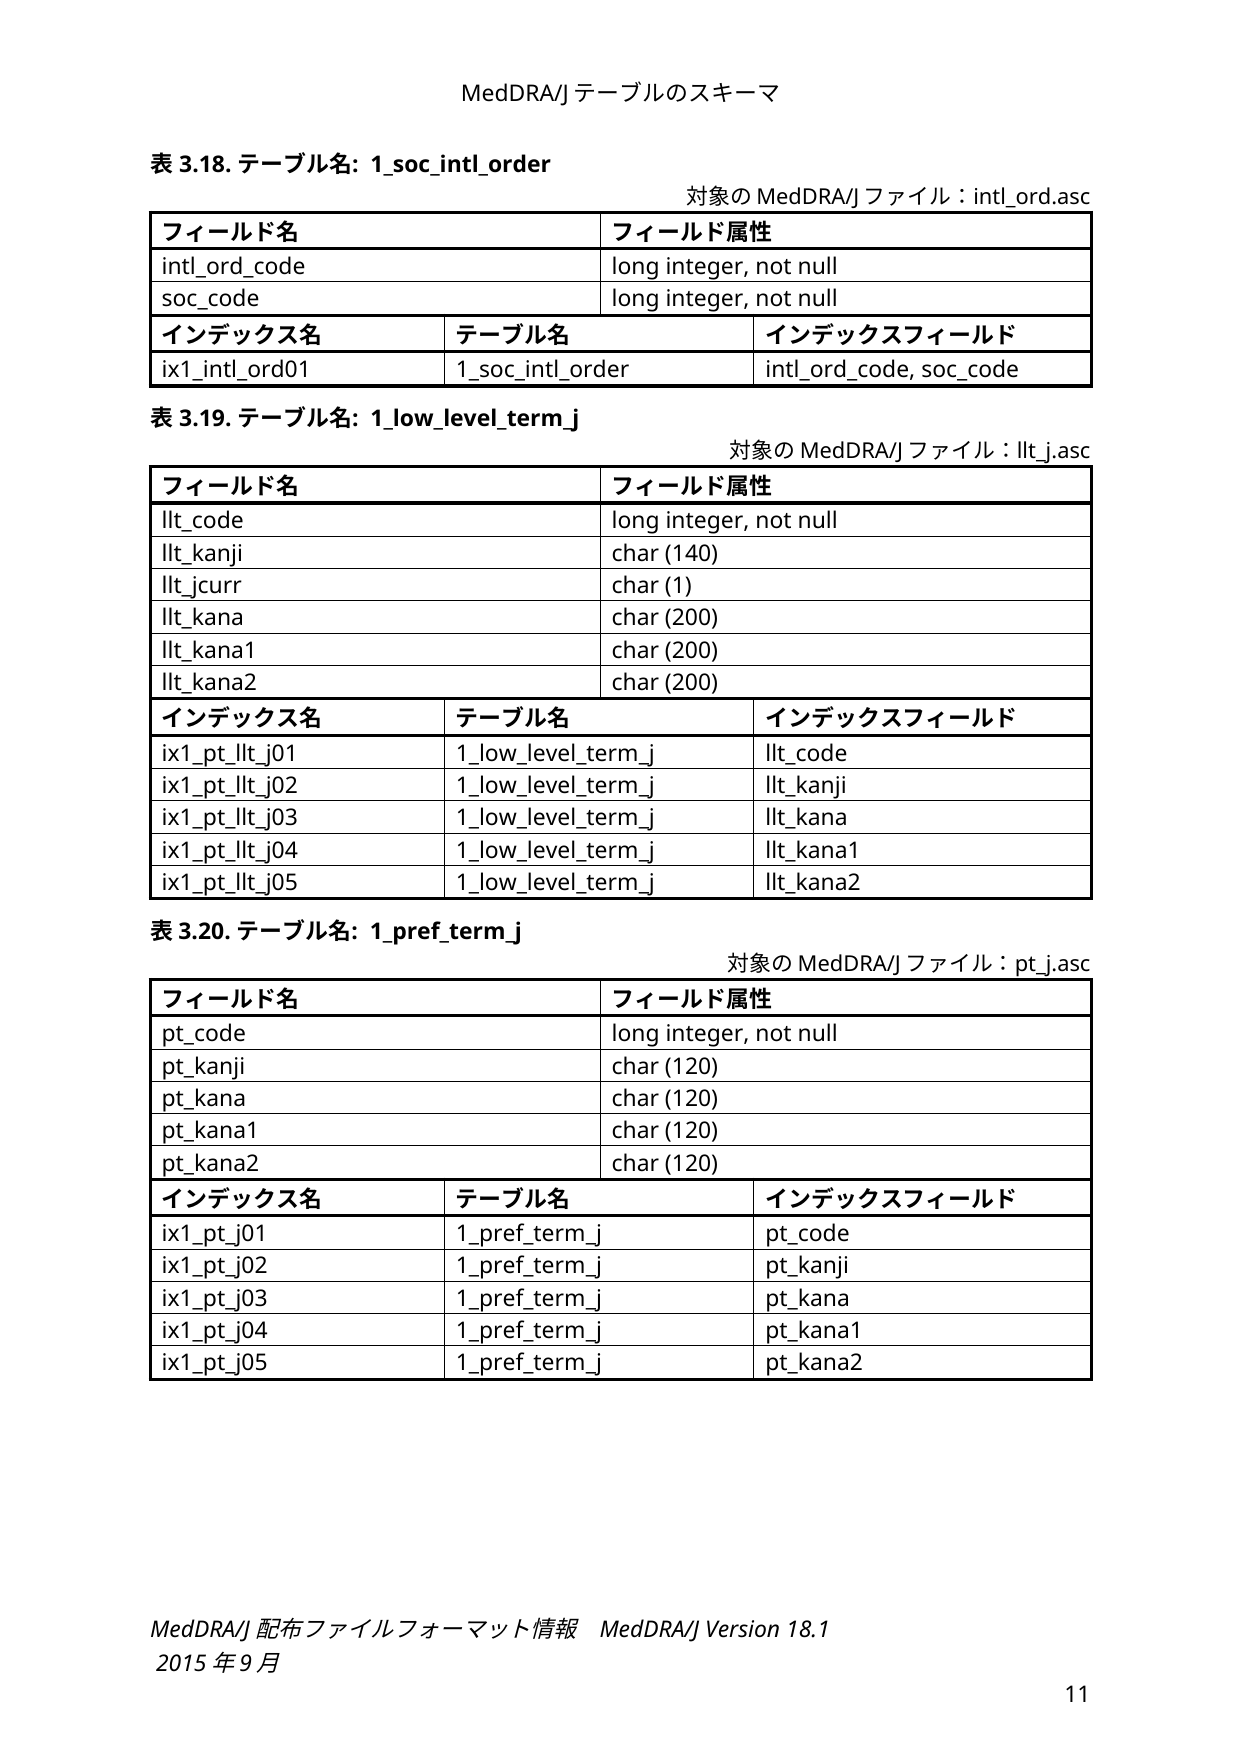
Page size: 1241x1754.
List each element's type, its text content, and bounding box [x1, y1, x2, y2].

table_cell ix1_pt_j02 [152, 1250, 444, 1281]
table_cell long integer, not null [601, 505, 1090, 536]
table_cell テーブル名 [445, 1181, 753, 1214]
table_cell ix1_pt_j03 [152, 1282, 444, 1313]
table_header フィールド属性 [601, 468, 1090, 501]
table_header フィールド属性 [601, 981, 1090, 1014]
table_cell llt_kana [152, 601, 600, 633]
table_cell char (120) [601, 1082, 1090, 1113]
table_cell soc_code [152, 282, 600, 313]
table_cell char (1) [601, 569, 1090, 600]
table_cell long integer, not null [601, 282, 1090, 313]
table_cell pt_kana [754, 1282, 1090, 1313]
text 対象のMedDRA/Jファイル：intl_ord.asc [150, 179, 1090, 211]
table_cell 1_low_level_term_j [445, 834, 753, 865]
text 対象のMedDRA/Jファイル：pt_j.asc [150, 946, 1090, 978]
table_cell ix1_pt_llt_j04 [152, 834, 444, 865]
table_cell llt_kana1 [152, 634, 600, 665]
table_cell ix1_pt_llt_j02 [152, 769, 444, 800]
table_cell 1_pref_term_j [445, 1314, 753, 1345]
table_cell 1_pref_term_j [445, 1282, 753, 1313]
text 対象のMedDRA/Jファイル：llt_j.asc [150, 433, 1090, 465]
table_cell インデックス名 [152, 317, 444, 350]
table_cell 1_low_level_term_j [445, 866, 753, 897]
table_cell ix1_pt_j04 [152, 1314, 444, 1345]
table_cell long integer, not null [601, 1017, 1090, 1048]
table_cell 1_low_level_term_j [445, 801, 753, 832]
table_cell 1_pref_term_j [445, 1346, 753, 1378]
table_cell pt_kana [152, 1082, 600, 1113]
table_cell llt_kana1 [754, 834, 1090, 865]
table_cell llt_kana [754, 801, 1090, 832]
table_cell llt_kanji [754, 769, 1090, 800]
table_cell 1_pref_term_j [445, 1217, 753, 1248]
table_cell char (200) [601, 666, 1090, 697]
table_header フィールド名 [152, 468, 600, 501]
table_cell intl_ord_code, soc_code [754, 353, 1090, 384]
table_cell 1_soc_intl_order [445, 353, 753, 384]
table_header フィールド名 [152, 214, 600, 247]
table_cell ix1_pt_llt_j01 [152, 737, 444, 768]
table_cell char (140) [601, 537, 1090, 568]
table_cell インデックス名 [152, 700, 444, 733]
table_cell char (200) [601, 601, 1090, 633]
table_cell 1_low_level_term_j [445, 737, 753, 768]
table_header フィールド名 [152, 981, 600, 1014]
table_cell ix1_pt_llt_j03 [152, 801, 444, 832]
table_cell pt_kana2 [152, 1146, 600, 1178]
table_header フィールド属性 [601, 214, 1090, 247]
table_cell char (120) [601, 1114, 1090, 1145]
table_cell インデックス名 [152, 1181, 444, 1214]
table_cell インデックスフィールド [754, 700, 1090, 733]
table_cell pt_kana1 [754, 1314, 1090, 1345]
table_cell char (120) [601, 1146, 1090, 1178]
table_cell pt_code [754, 1217, 1090, 1248]
table_cell llt_kana2 [152, 666, 600, 697]
table_cell pt_kanji [754, 1250, 1090, 1281]
table_cell llt_code [152, 505, 600, 536]
table_cell intl_ord_code [152, 250, 600, 281]
table_cell char (120) [601, 1050, 1090, 1081]
table_cell テーブル名 [445, 317, 753, 350]
table_cell ix1_pt_j01 [152, 1217, 444, 1248]
table_cell llt_kana2 [754, 866, 1090, 897]
table_cell 1_pref_term_j [445, 1250, 753, 1281]
table_cell ix1_intl_ord01 [152, 353, 444, 384]
table_cell テーブル名 [445, 700, 753, 733]
table_cell llt_jcurr [152, 569, 600, 600]
table_cell char (200) [601, 634, 1090, 665]
table_cell pt_kanji [152, 1050, 600, 1081]
table_cell インデックスフィールド [754, 1181, 1090, 1214]
table_cell ix1_pt_llt_j05 [152, 866, 444, 897]
table_cell ix1_pt_j05 [152, 1346, 444, 1378]
table_cell llt_code [754, 737, 1090, 768]
table_cell long integer, not null [601, 250, 1090, 281]
table_cell 1_low_level_term_j [445, 769, 753, 800]
table_cell pt_code [152, 1017, 600, 1048]
table_cell pt_kana2 [754, 1346, 1090, 1378]
table_cell llt_kanji [152, 537, 600, 568]
table_cell pt_kana1 [152, 1114, 600, 1145]
table_cell インデックスフィールド [754, 317, 1090, 350]
